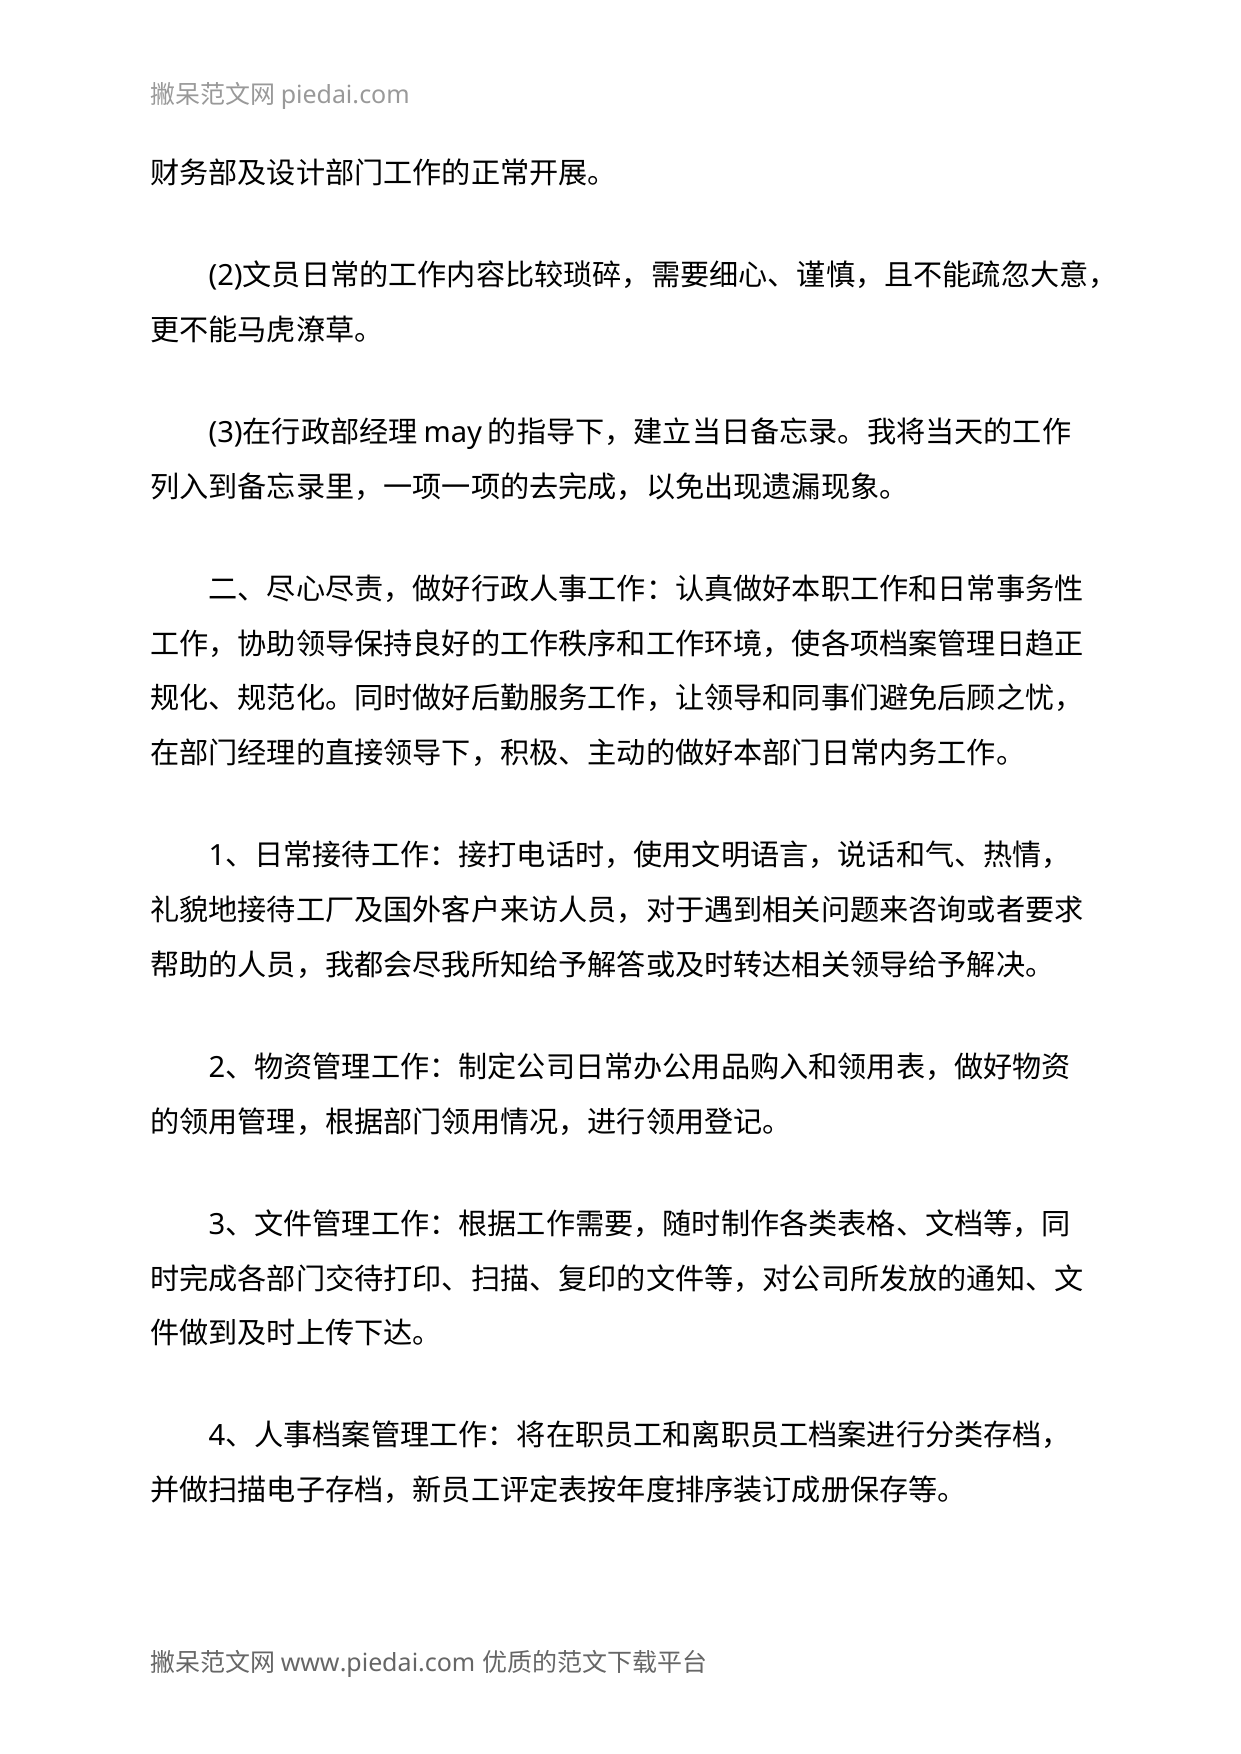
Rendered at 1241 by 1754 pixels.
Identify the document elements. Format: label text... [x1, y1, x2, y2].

text 3、文件管理工作：根据工作需要，随时制作各类表格、文档等，同时完成各部门交待打印、扫描、复印的文件等，对公司所发放的通知、文件做到及时上传下达。 [150, 1200, 1090, 1352]
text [150, 150, 1090, 192]
text 二、尽心尽责，做好行政人事工作：认真做好本职工作和日常事务性工作，协助领导保持良好的工作秩序和工作环境，使各项档案管理日趋正规化、规范化。同时做好后勤服务工作，让领导和同事们避免后顾之忧，在部门经理的直接领导下，积极、主动的做好本部门日常内务工作。 [150, 565, 1090, 772]
text 2、物资管理工作：制定公司日常办公用品购入和领用表，做好物资的领用管理，根据部门领用情况，进行领用登记。 [150, 1043, 1090, 1141]
text (2)文员日常的工作内容比较琐碎，需要细心、谨慎，且不能疏忽大意，更不能马虎潦草。 [150, 252, 1090, 349]
text (3)在行政部经理may的指导下，建立当日备忘录。我将当天的工作列入到备忘录里，一项一项的去完成，以免出现遗漏现象。 [150, 408, 1090, 506]
text 4、人事档案管理工作：将在职员工和离职员工档案进行分类存档，并做扫描电子存档，新员工评定表按年度排序装订成册保存等。 [150, 1412, 1090, 1509]
text 1、日常接待工作：接打电话时，使用文明语言，说话和气、热情，礼貌地接待工厂及国外客户来访人员，对于遇到相关问题来咨询或者要求帮助的人员，我都会尽我所知给予解答或及时转达相关领导给予解决。 [150, 832, 1090, 984]
